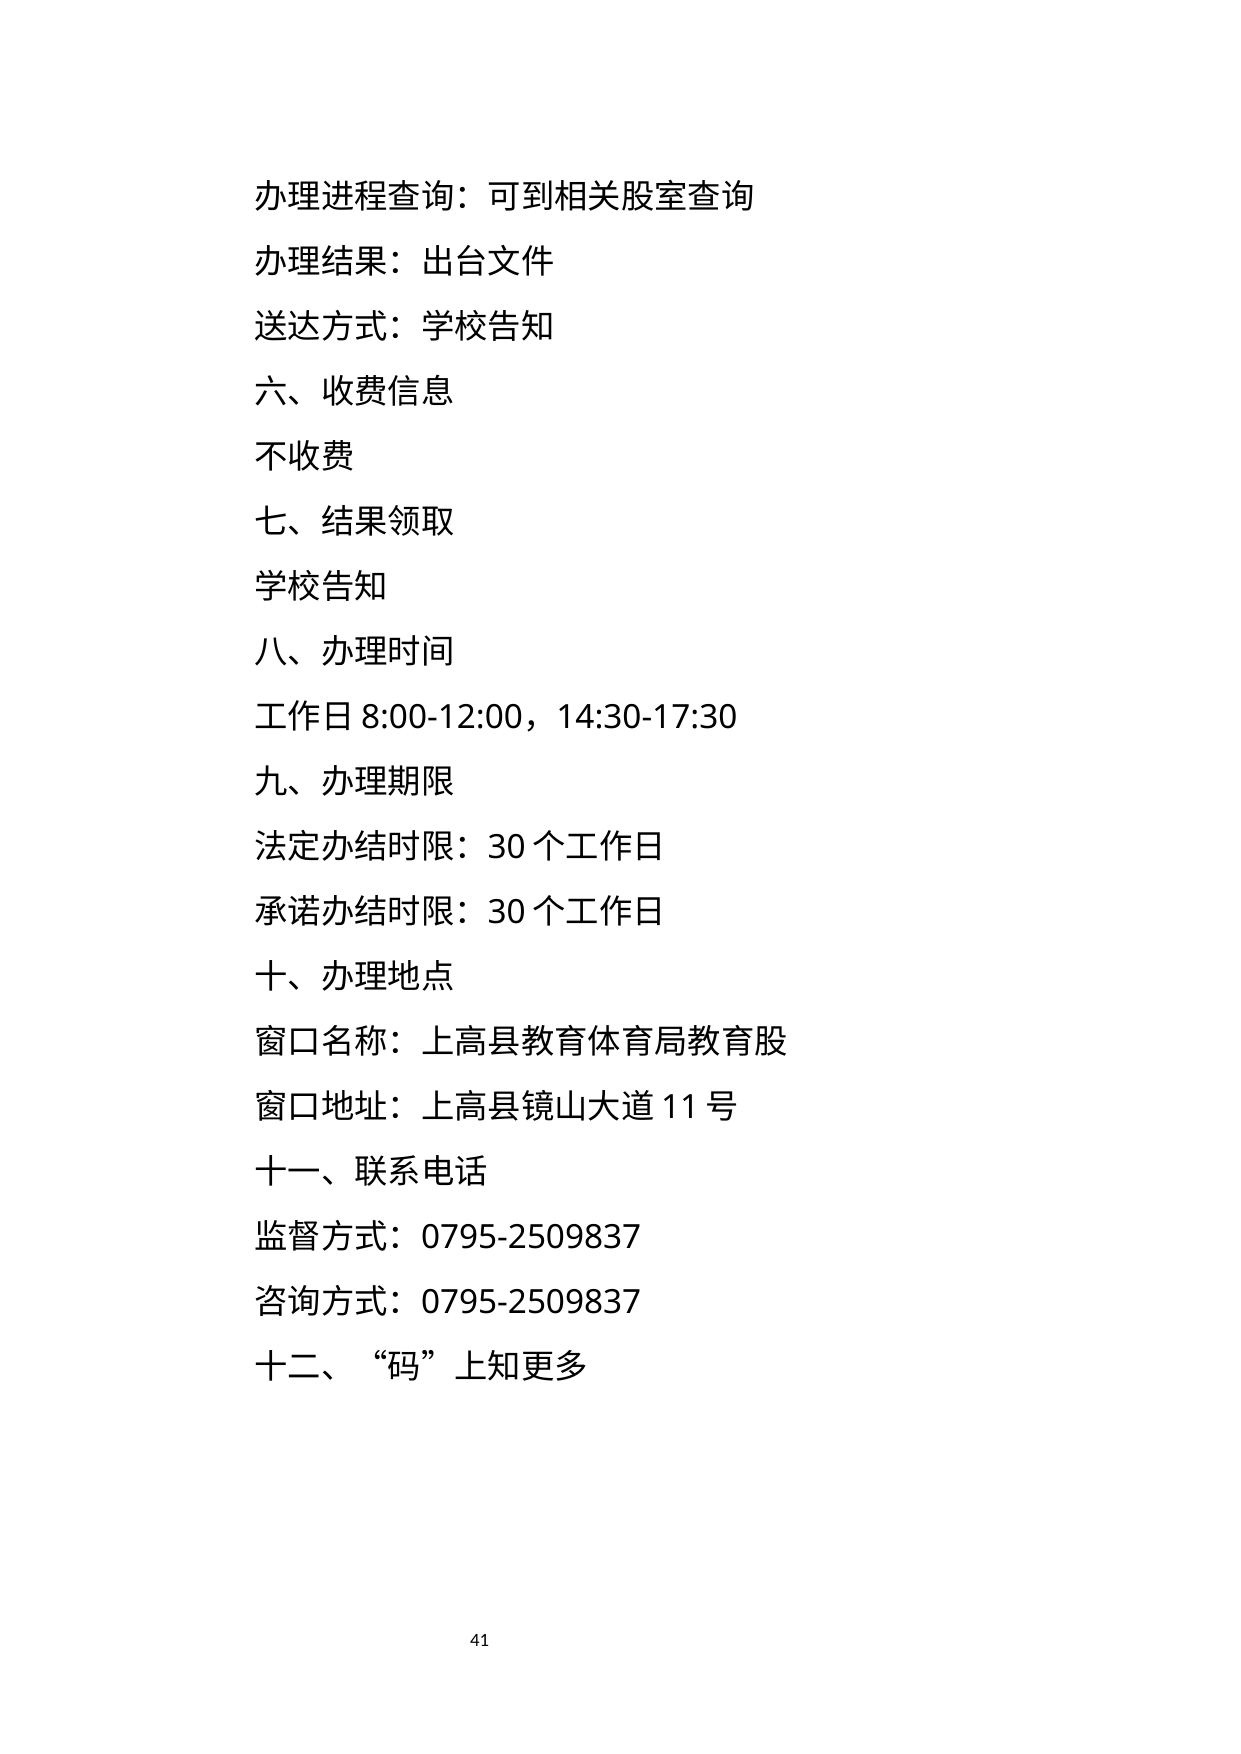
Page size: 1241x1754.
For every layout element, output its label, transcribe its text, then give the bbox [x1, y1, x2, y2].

text 十二、“码”上知更多 [187, 1332, 1053, 1397]
text 监督方式：0795-2509837 [187, 1202, 1053, 1267]
text 窗口地址：上高县镜山大道11号 [187, 1072, 1053, 1137]
text 十一、联系电话 [187, 1137, 1053, 1202]
text 办理进程查询：可到相关股室查询 [187, 162, 1053, 227]
text 十、办理地点 [187, 942, 1053, 1007]
text 咨询方式：0795-2509837 [187, 1267, 1053, 1332]
text 窗口名称：上高县教育体育局教育股 [187, 1007, 1053, 1072]
text 法定办结时限：30个工作日 [187, 812, 1053, 877]
text 学校告知 [187, 552, 1053, 617]
text 送达方式：学校告知 [187, 292, 1053, 357]
text 不收费 [187, 422, 1053, 487]
text 承诺办结时限：30个工作日 [187, 877, 1053, 942]
text 办理结果：出台文件 [187, 227, 1053, 292]
text 八、办理时间 [187, 617, 1053, 682]
text 七、结果领取 [187, 487, 1053, 552]
text 工作日8:00-12:00，14:30-17:30 [187, 682, 1053, 747]
text 九、办理期限 [187, 747, 1053, 812]
text 六、收费信息 [187, 357, 1053, 422]
